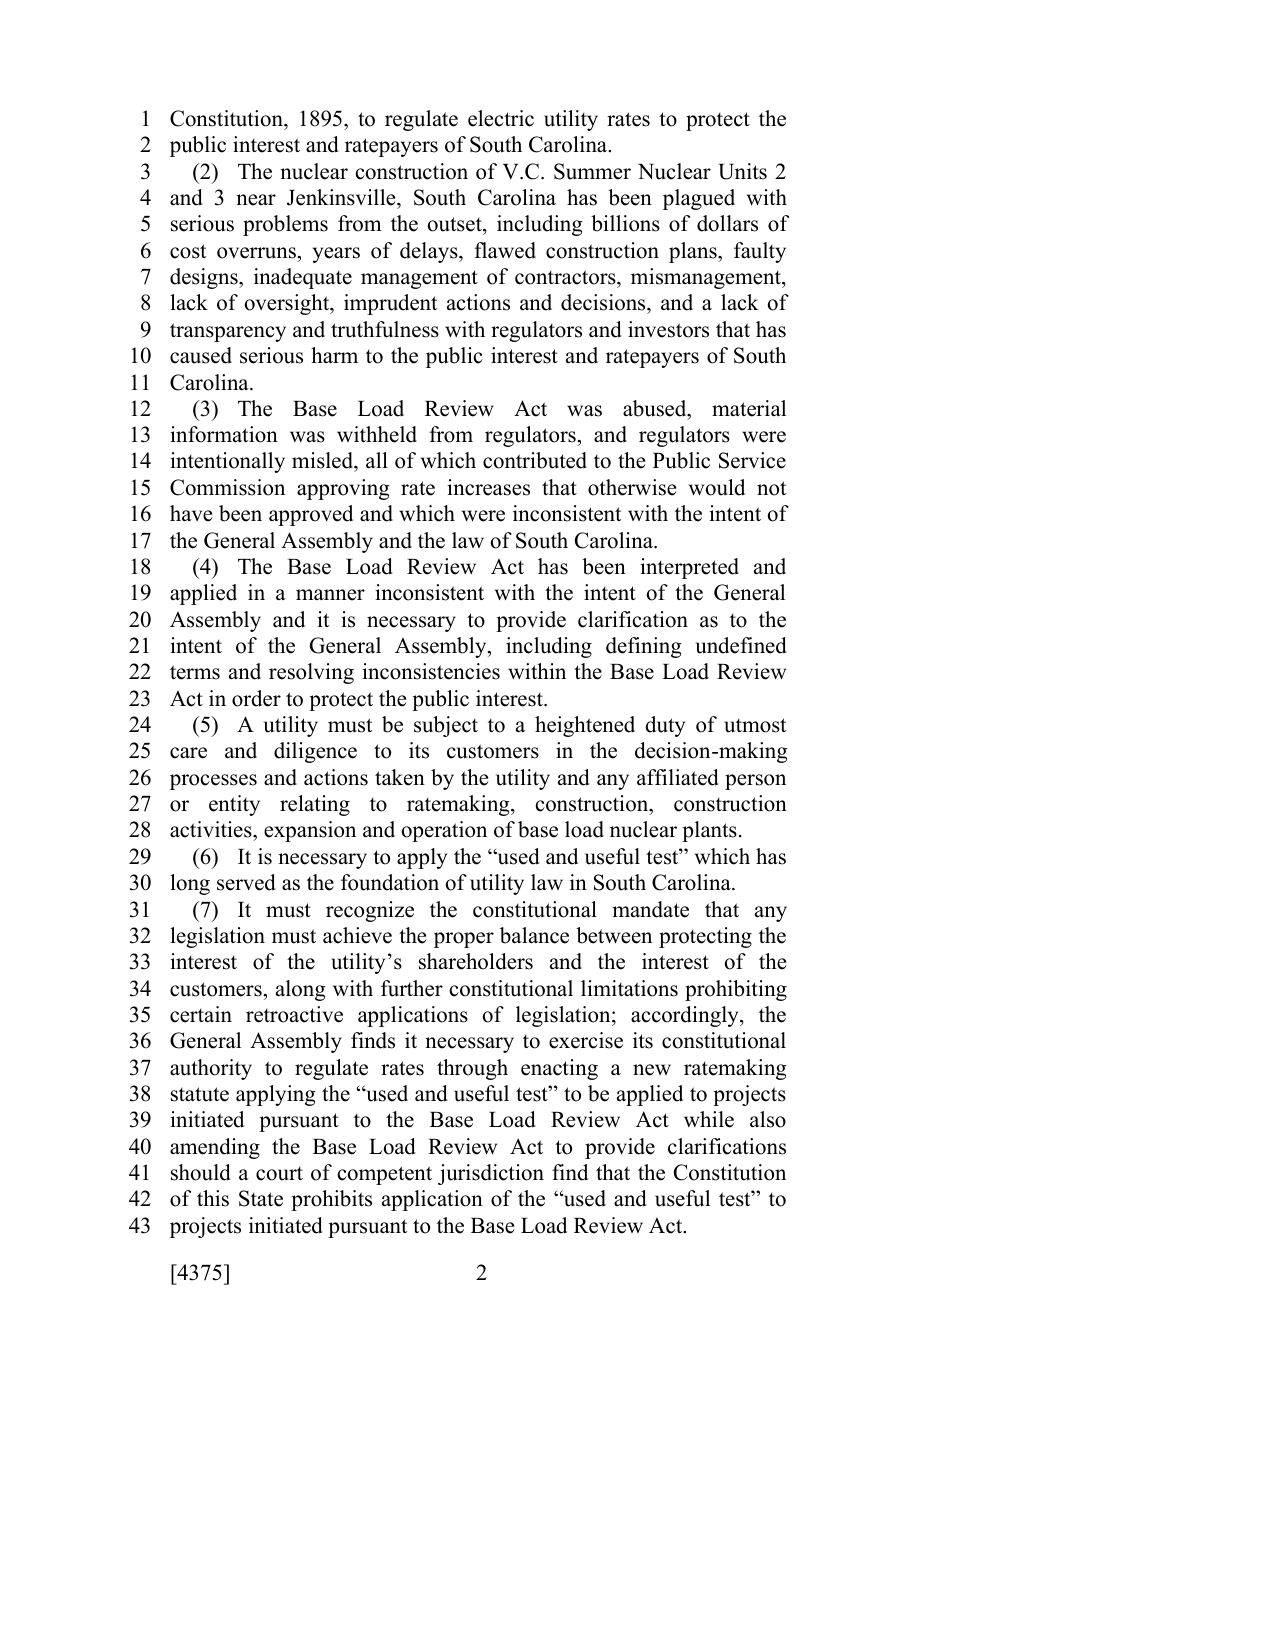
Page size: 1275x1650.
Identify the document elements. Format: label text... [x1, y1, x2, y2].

text (5) A utility must be subject to a heightened duty of utmost care and diligence to its customers in the decision-making processes and actions taken by the utility and any affiliated person or entity relating to ratemaking, construction, construction activities, expansion and operation of base load nuclear plants. [169, 711, 787, 843]
text (7) It must recognize the constitutional mandate that any legislation must achieve the proper balance between protecting the interest of the utility’s shareholders and the interest of the customers, along with further constitutional limitations prohibiting certain retroactive applications of legislation; accordingly, the General Assembly finds it necessary to exercise its constitutional authority to regulate rates through enacting a new ratemaking statute applying the “used and useful test” to be applied to projects initiated pursuant to the Base Load Review Act while also amending the Base Load Review Act to provide clarifications should a court of competent jurisdiction find that the Constitution of this State prohibits application of the “used and useful test” to projects initiated pursuant to the Base Load Review Act. [169, 896, 787, 1238]
text (2) The nuclear construction of V.C. Summer Nuclear Units 2 and 3 near Jenkinsville, South Carolina has been plagued with serious problems from the outset, including billions of dollars of cost overruns, years of delays, flawed construction plans, faulty designs, inadequate management of contractors, mismanagement, lack of oversight, imprudent actions and decisions, and a lack of transparency and truthfulness with regulators and investors that has caused serious harm to the public interest and ratepayers of South Carolina. [169, 158, 787, 395]
text (6) It is necessary to apply the “used and useful test” which has long served as the foundation of utility law in South Carolina. [169, 843, 787, 896]
text (3) The Base Load Review Act was abused, material information was withheld from regulators, and regulators were intentionally misled, all of which contributed to the Public Service Commission approving rate increases that otherwise would not have been approved and which were inconsistent with the intent of the General Assembly and the law of South Carolina. [169, 395, 787, 553]
text (4) The Base Load Review Act has been interpreted and applied in a manner inconsistent with the intent of the General Assembly and it is necessary to provide clarification as to the intent of the General Assembly, including defining undefined terms and resolving inconsistencies within the Base Load Review Act in order to protect the public interest. [169, 553, 787, 711]
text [169, 105, 787, 158]
